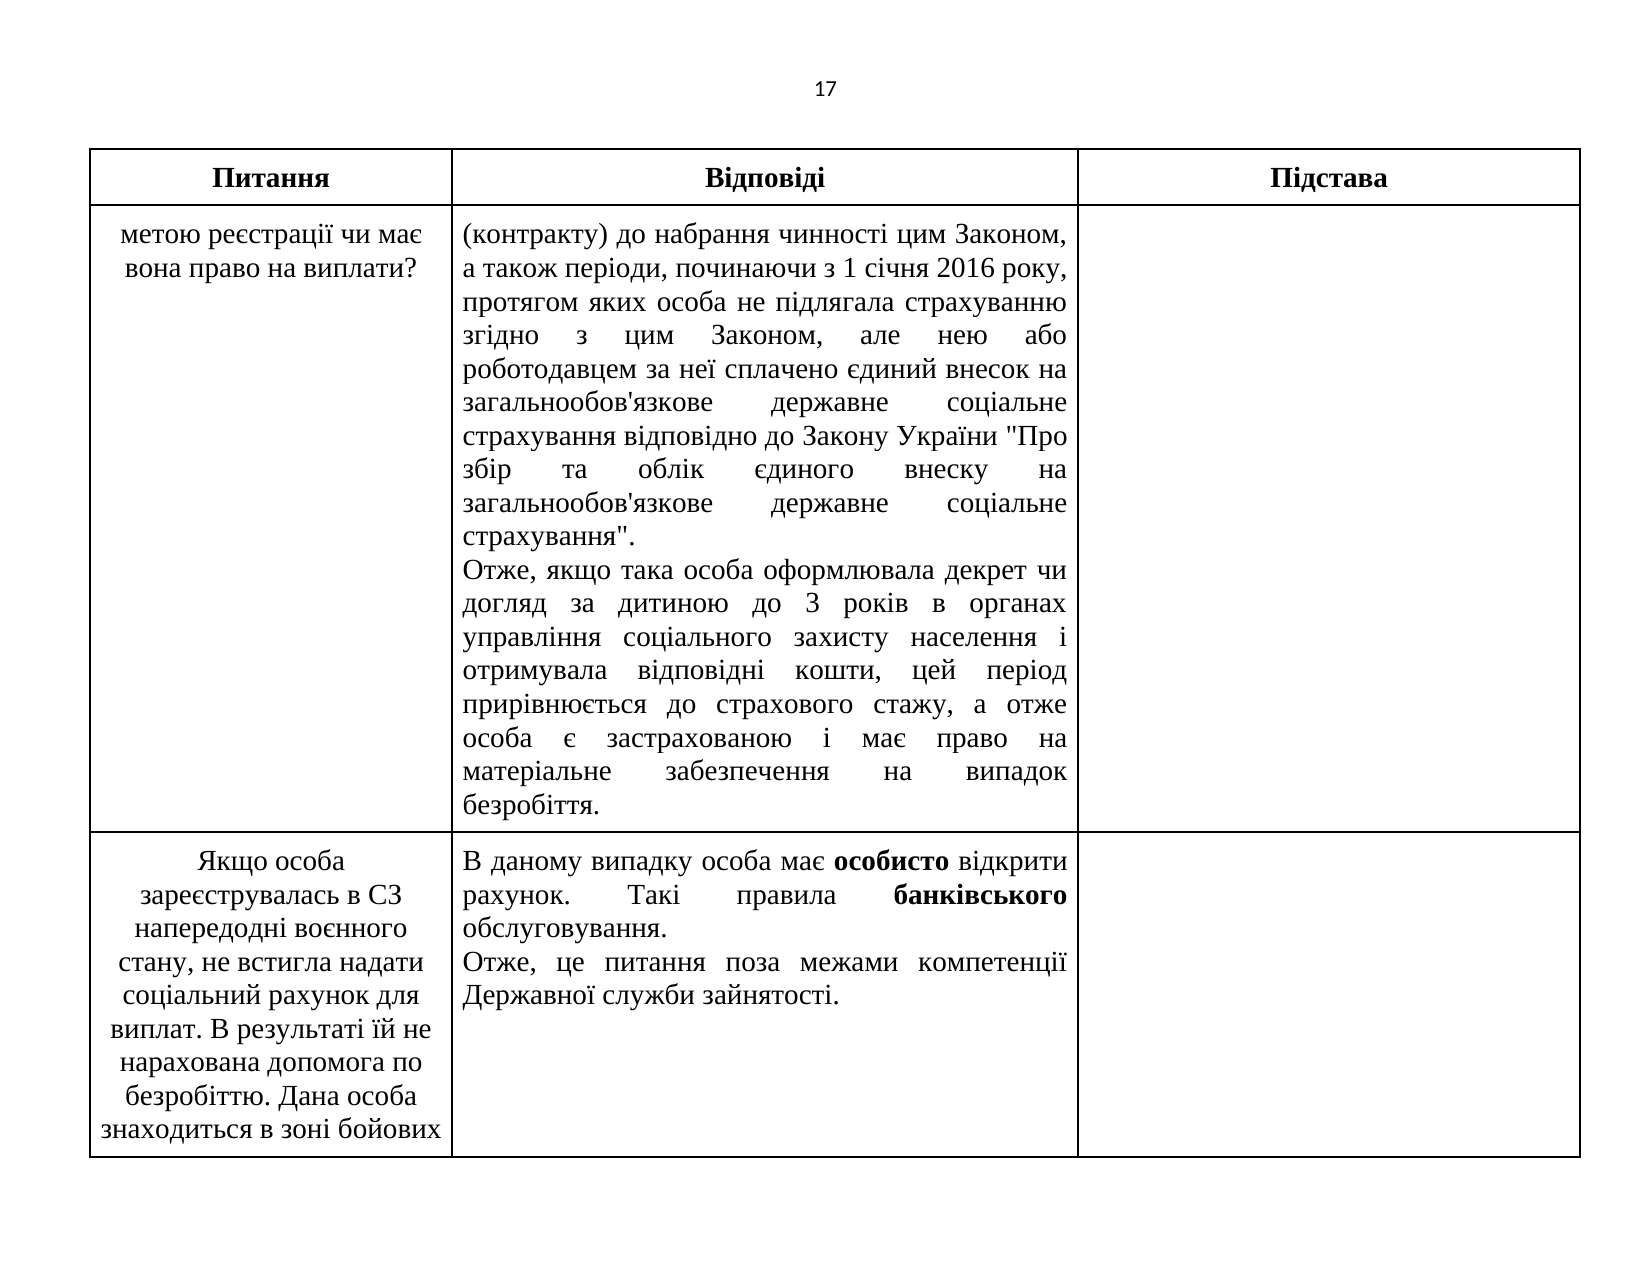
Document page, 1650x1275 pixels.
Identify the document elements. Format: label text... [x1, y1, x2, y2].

table_cell [1079, 833, 1579, 1156]
table_header Питання [91, 150, 451, 204]
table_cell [453, 206, 1077, 831]
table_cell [91, 206, 451, 831]
table_header Підстава [1079, 150, 1579, 204]
table_cell [1079, 206, 1579, 831]
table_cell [453, 833, 1077, 1156]
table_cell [91, 833, 451, 1156]
table_header Відповіді [453, 150, 1077, 204]
